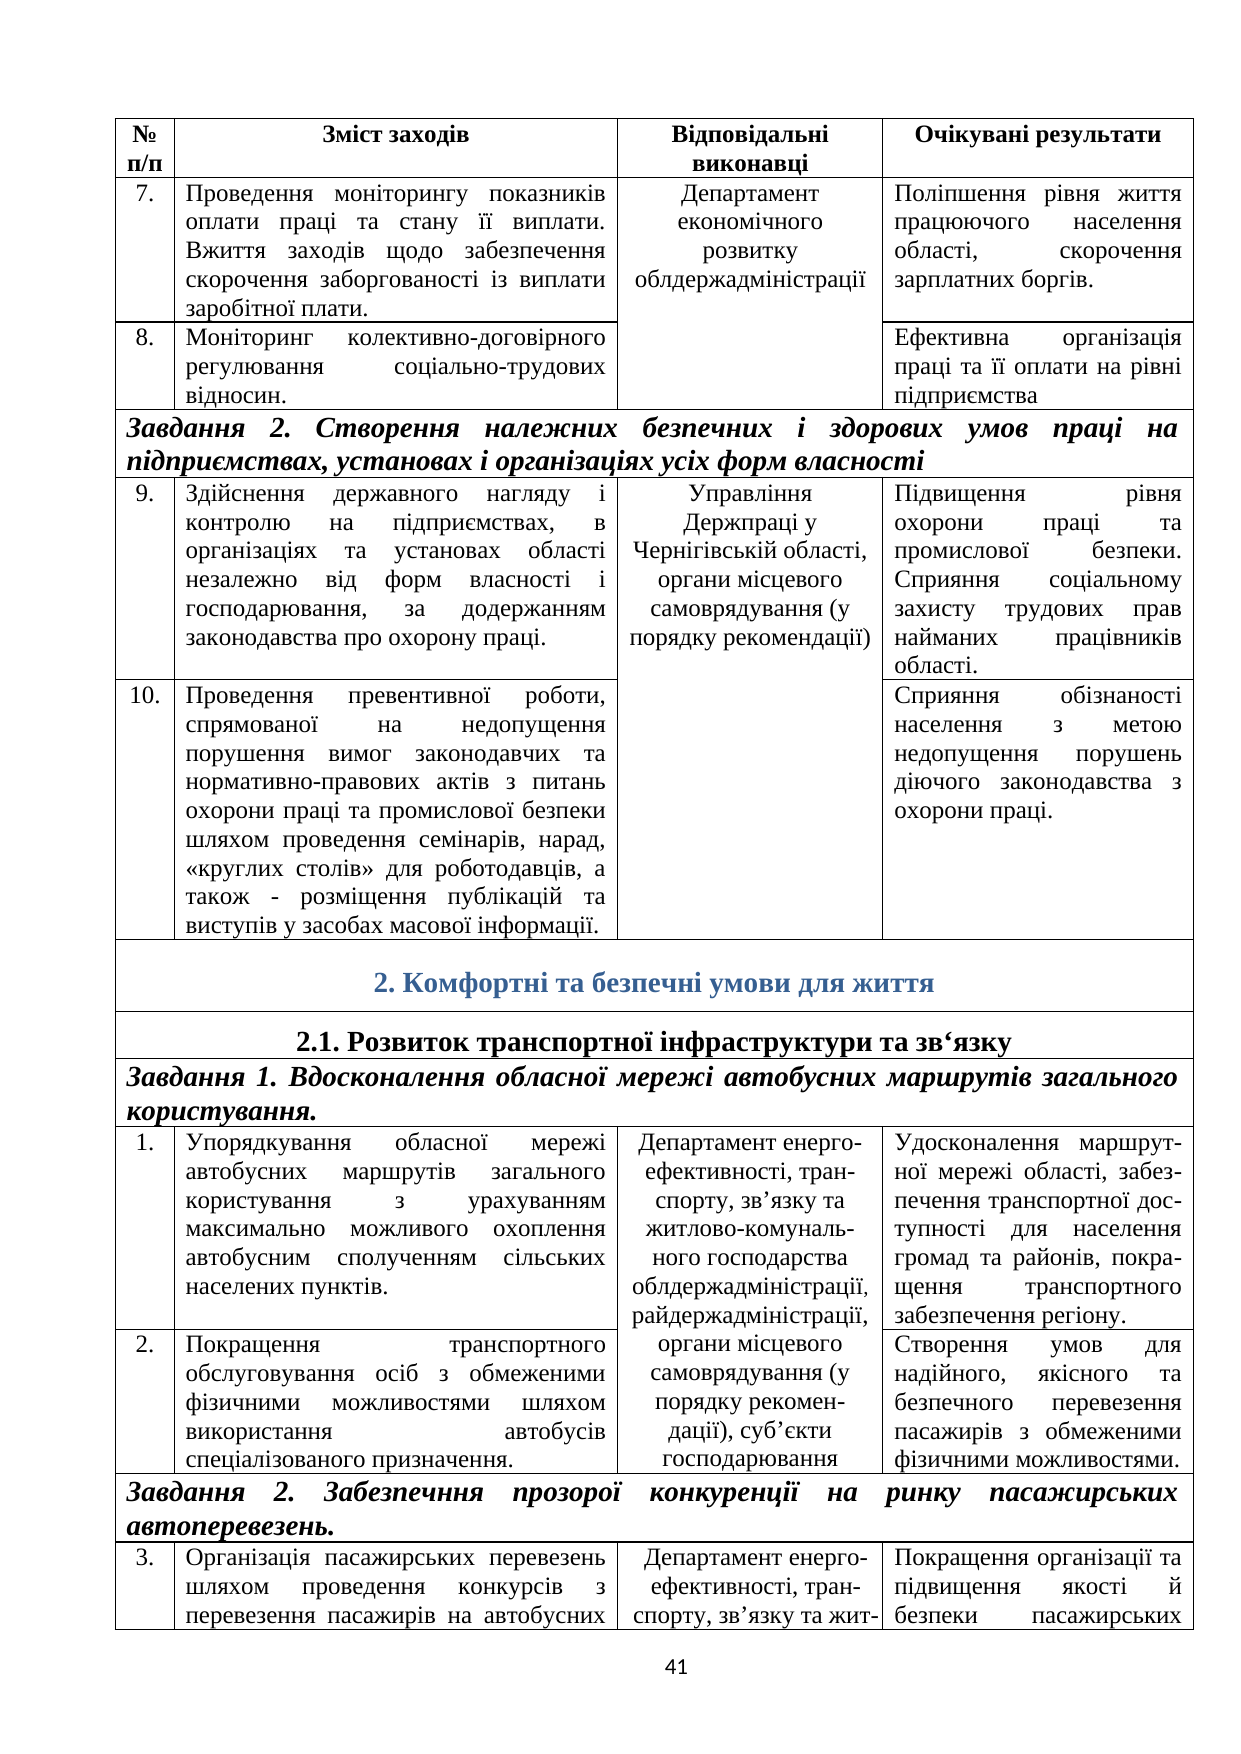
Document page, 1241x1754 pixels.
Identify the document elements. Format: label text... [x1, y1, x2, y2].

table_cell Поліпшення рівня життя працюючого населення області, скорочення зарплатних боргів. [883, 178, 1193, 321]
table_header Очікувані результати [883, 119, 1193, 177]
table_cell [618, 1543, 882, 1629]
table_cell 3. [116, 1543, 174, 1629]
table_cell Сприяння обізнаності населення з метою недопущення порушень діючого законодавства з охорони праці. [883, 680, 1193, 939]
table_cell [175, 1543, 617, 1629]
table_cell Проведення превентивної роботи, спрямованої на недопущення порушення вимог законодавчих та нормативно-правових актів з питань охорони праці та промислової безпеки шляхом проведення семінарів, нарад, «круглих столів» для роботодавців, а також - розміщення публікацій та виступів у засобах масової інформації. [175, 680, 617, 939]
table_cell 9. [116, 478, 174, 679]
table_cell Покращення транспортного обслуговування осіб з обмеженими фізичними можливостями шляхом використання автобусів спеціалізованого призначення. [175, 1330, 617, 1473]
table_cell Департамент економічного розвитку облдержадміністрації [618, 178, 882, 409]
table_cell Упорядкування обласної мережі автобусних маршрутів загального користування з урахуванням максимально можливого охоплення автобусним сполученням сільських населених пунктів. [175, 1127, 617, 1328]
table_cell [883, 1543, 1193, 1629]
table_cell Завдання 2. Забезпечння прозорої конкуренції на ринку пасажирських автоперевезень. [116, 1474, 1193, 1541]
table_cell Проведення моніторингу показників оплати праці та стану її виплати. Вжиття заходів щодо забезпечення скорочення заборгованості із виплати заробітної плати. [175, 178, 617, 321]
table_cell 7. [116, 178, 174, 321]
table_cell Удосконалення маршрутної мережі області, забезпечення транспортної доступності для населення громад та районів, покращення транспортного забезпечення регіону. [883, 1127, 1193, 1328]
table_header № п/п [116, 119, 174, 177]
table_cell Моніторинг колективно-договірного регулювання соціально-трудових відносин. [175, 323, 617, 409]
table_cell Департамент енергоефективності, транспорту, зв’язку та житлово-комунального господарства облдержадміністрації, райдержадміністрації, органи місцевого самоврядування (у порядку рекомендації), суб’єкти господарювання [618, 1127, 882, 1473]
table_cell 8. [116, 323, 174, 409]
table_header Відповідальні виконавці [618, 119, 882, 177]
table_cell 1. [116, 1127, 174, 1328]
table_cell 2. [116, 1330, 174, 1473]
table_cell Здійснення державного нагляду і контролю на підприємствах, в організаціях та установах області незалежно від форм власності і господарювання, за додержанням законодавства про охорону праці. [175, 478, 617, 679]
table_header Зміст заходів [175, 119, 617, 177]
table_cell Підвищення рівня охорони праці та промислової безпеки. Сприяння соціальному захисту трудових прав найманих працівників області. [883, 478, 1193, 679]
table_cell Ефективна організація праці та її оплати на рівні підприємства [883, 323, 1193, 409]
table_cell Завдання 2. Створення належних безпечних і здорових умов праці на підприємствах, установах і організаціях усіх форм власності [116, 410, 1193, 477]
table_cell 2.1. Розвиток транспортної інфраструктури та зв‘язку [116, 1012, 1193, 1058]
table_cell 2. Комфортні та безпечні умови для життя [116, 940, 1193, 1011]
table_cell Управління Держпраці у Чернігівській області, органи місцевого самоврядування (у порядку рекомендації) [618, 478, 882, 939]
table_cell 10. [116, 680, 174, 939]
table_cell Створення умов для надійного, якісного та безпечного перевезення пасажирів з обмеженими фізичними можливостями. [883, 1330, 1193, 1473]
table_cell Завдання 1. Вдосконалення обласної мережі автобусних маршрутів загального користування. [116, 1059, 1193, 1126]
